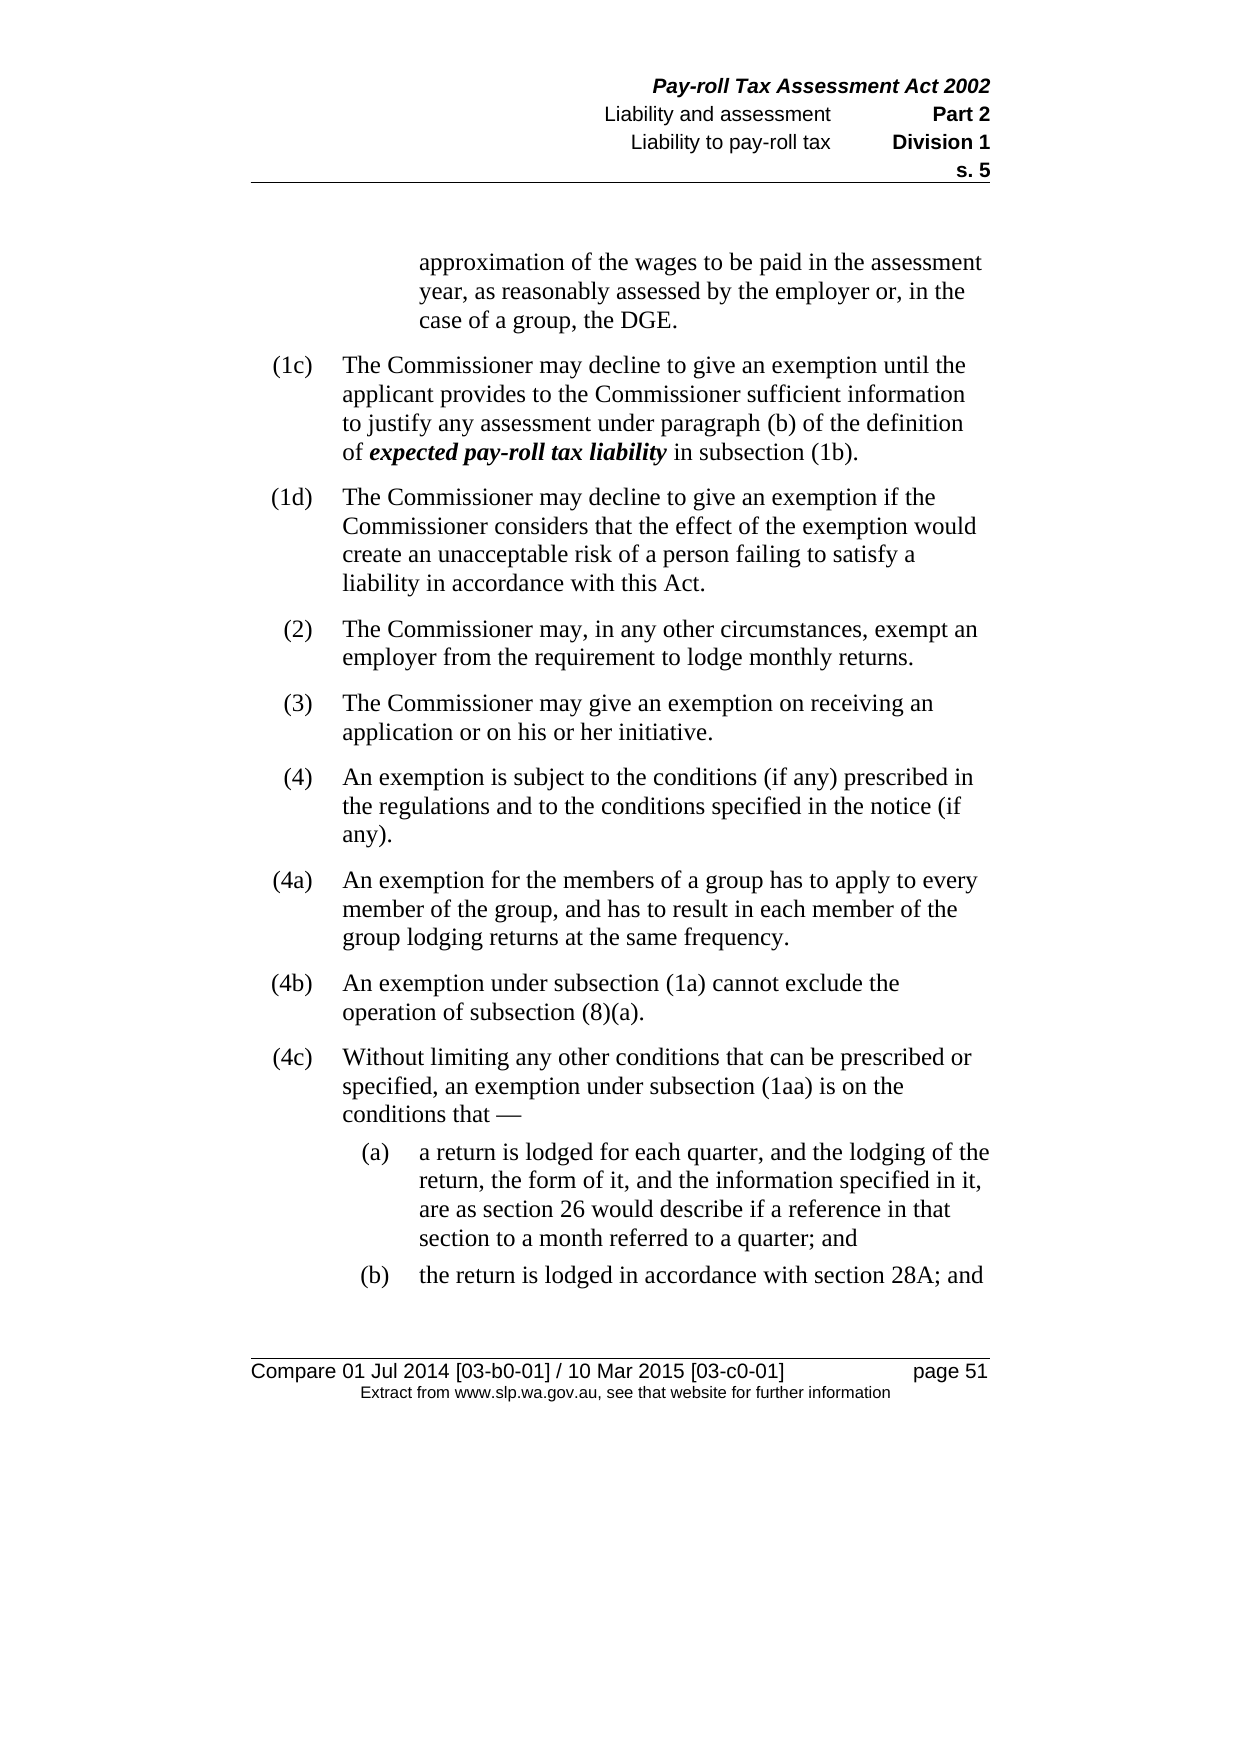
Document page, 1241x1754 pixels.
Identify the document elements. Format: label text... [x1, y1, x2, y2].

text (b) the return is lodged in accordance with section 28A; and [251, 1260, 990, 1289]
text (4) An exemption is subject to the conditions (if any) prescribed in the regulations and to the conditions specified in the notice (if any). [251, 762, 990, 848]
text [251, 247, 990, 334]
text (a) a return is lodged for each quarter, and the lodging of the return, the form of it, and the information specified in it, are as section 26 would describe if a reference in that section to a month referred to a quarter; and [251, 1137, 990, 1252]
text (3) The Commissioner may give an exemption on receiving an application or on his or her initiative. [251, 688, 990, 745]
text (4a) An exemption for the members of a group has to apply to every member of the group, and has to result in each member of the group lodging returns at the same frequency. [251, 865, 990, 951]
text (4b) An exemption under subsection (1a) cannot exclude the operation of subsection (8)(a). [251, 968, 990, 1025]
text (2) The Commissioner may, in any other circumstances, exempt an employer from the requirement to lodge monthly returns. [251, 614, 990, 671]
text (1d) The Commissioner may decline to give an exemption if the Commissioner considers that the effect of the exemption would create an unacceptable risk of a person failing to satisfy a liability in accordance with this Act. [251, 482, 990, 597]
text (1c) The Commissioner may decline to give an exemption until the applicant provides to the Commissioner sufficient information to justify any assessment under paragraph (b) of the definition of expected pay-roll tax liability in subsection (1b). [251, 350, 990, 465]
text (4c) Without limiting any other conditions that can be prescribed or specified, an exemption under subsection (1aa) is on the conditions that — [251, 1042, 990, 1128]
